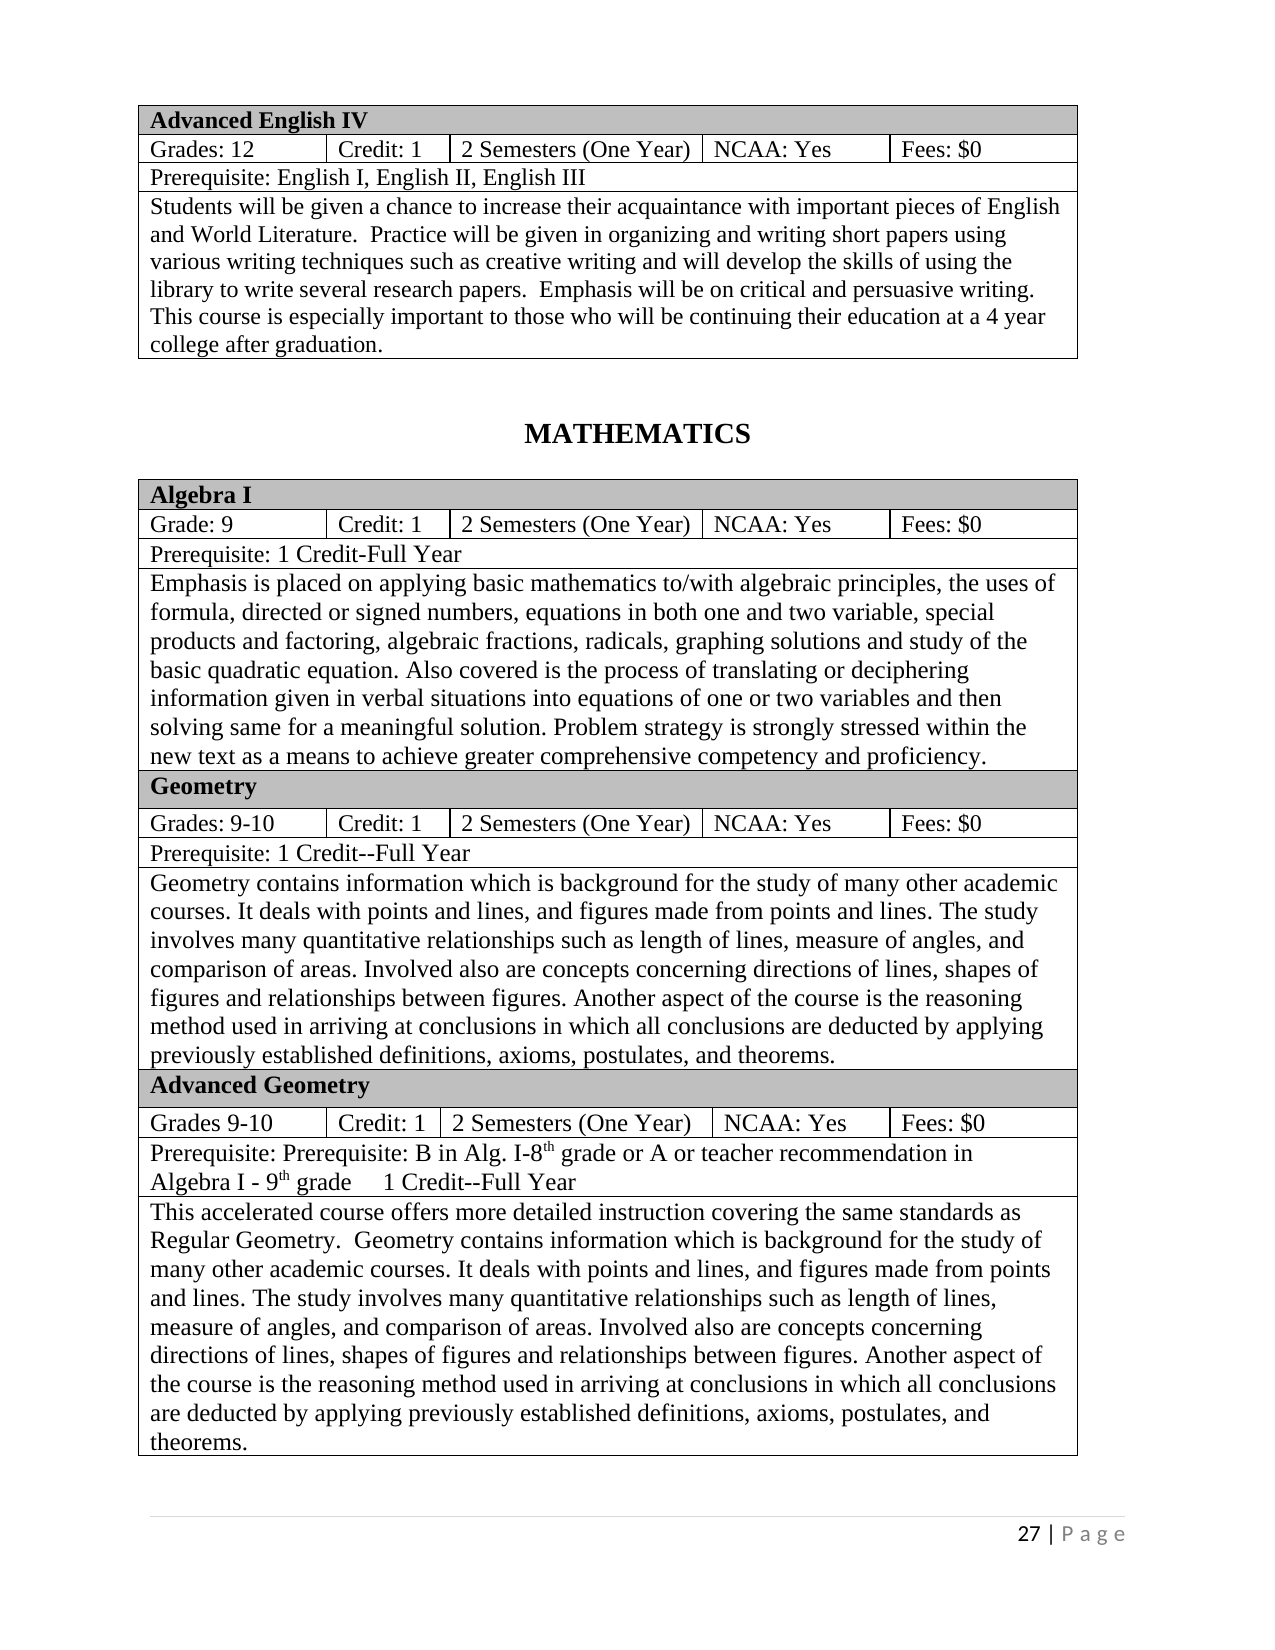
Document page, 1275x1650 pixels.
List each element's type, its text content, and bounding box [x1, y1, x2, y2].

table_cell Prerequisite: Prerequisite: B in Alg. I-8th grade or A or teacher recommendation in Algebra I - 9th grade 1 Credit--Full Year [139, 1138, 1077, 1196]
table_cell Geometry contains information which is background for the study of many other academic courses. It deals with points and lines, and figures made from points and lines. The study involves many quantitative relationships such as length of lines, measure of angles, and comparison of areas. Involved also are concepts concerning directions of lines, shapes of figures and relationships between figures. Another aspect of the course is the reasoning method used in arriving at conclusions in which all conclusions are deducted by applying previously established definitions, axioms, postulates, and theorems. [139, 868, 1077, 1069]
table_header Algebra I [139, 480, 1077, 509]
table_cell Fees: $0 [891, 135, 1077, 162]
table_cell Prerequisite: 1 Credit-Full Year [139, 539, 1077, 567]
table_cell This accelerated course offers more detailed instruction covering the same standards as Regular Geometry. Geometry contains information which is background for the study of many other academic courses. It deals with points and lines, and figures made from points and lines. The study involves many quantitative relationships such as length of lines, measure of angles, and comparison of areas. Involved also are concepts concerning directions of lines, shapes of figures and relationships between figures. Another aspect of the course is the reasoning method used in arriving at conclusions in which all conclusions are deducted by applying previously established definitions, axioms, postulates, and theorems. [139, 1197, 1077, 1455]
table_cell 2 Semesters (One Year) [441, 1108, 712, 1137]
table_cell Credit: 1 [327, 135, 449, 162]
table_cell NCAA: Yes [703, 510, 889, 538]
table_cell Advanced Geometry [139, 1070, 1077, 1107]
table_cell Prerequisite: 1 Credit--Full Year [139, 838, 1077, 867]
table_cell NCAA: Yes [713, 1108, 889, 1137]
table_cell Fees: $0 [891, 510, 1077, 538]
table_cell Fees: $0 [891, 809, 1077, 837]
table_cell Prerequisite: English I, English II, English III [139, 163, 1077, 191]
table_cell Students will be given a chance to increase their acquaintance with important pieces of English and World Literature. Practice will be given in organizing and writing short papers using various writing techniques such as creative writing and will develop the skills of using the library to write several research papers. Emphasis will be on critical and persuasive writing. This course is especially important to those who will be continuing their education at a 4 year college after graduation. [139, 192, 1077, 358]
table_cell Credit: 1 [327, 1108, 440, 1137]
table_cell Geometry [139, 771, 1077, 808]
table_cell NCAA: Yes [703, 135, 889, 162]
table_cell NCAA: Yes [703, 809, 889, 837]
table_header Advanced English IV [139, 106, 1077, 134]
table_cell Credit: 1 [327, 809, 449, 837]
text MATHEMATICS [150, 388, 1125, 450]
table_cell Grades: 12 [139, 135, 326, 162]
table_cell Grade: 9 [139, 510, 326, 538]
table_cell 2 Semesters (One Year) [451, 510, 702, 538]
table_cell 2 Semesters (One Year) [451, 135, 702, 162]
table_cell Credit: 1 [327, 510, 449, 538]
table_cell Fees: $0 [891, 1108, 1077, 1137]
table_cell 2 Semesters (One Year) [451, 809, 702, 837]
table_cell Emphasis is placed on applying basic mathematics to/with algebraic principles, the uses of formula, directed or signed numbers, equations in both one and two variable, special products and factoring, algebraic fractions, radicals, graphing solutions and study of the basic quadratic equation. Also covered is the process of translating or deciphering information given in verbal situations into equations of one or two variables and then solving same for a meaningful solution. Problem strategy is strongly stressed within the new text as a means to achieve greater comprehensive competency and proficiency. [139, 569, 1077, 770]
table_cell Grades: 9-10 [139, 809, 326, 837]
table_cell Grades 9-10 [139, 1108, 326, 1137]
